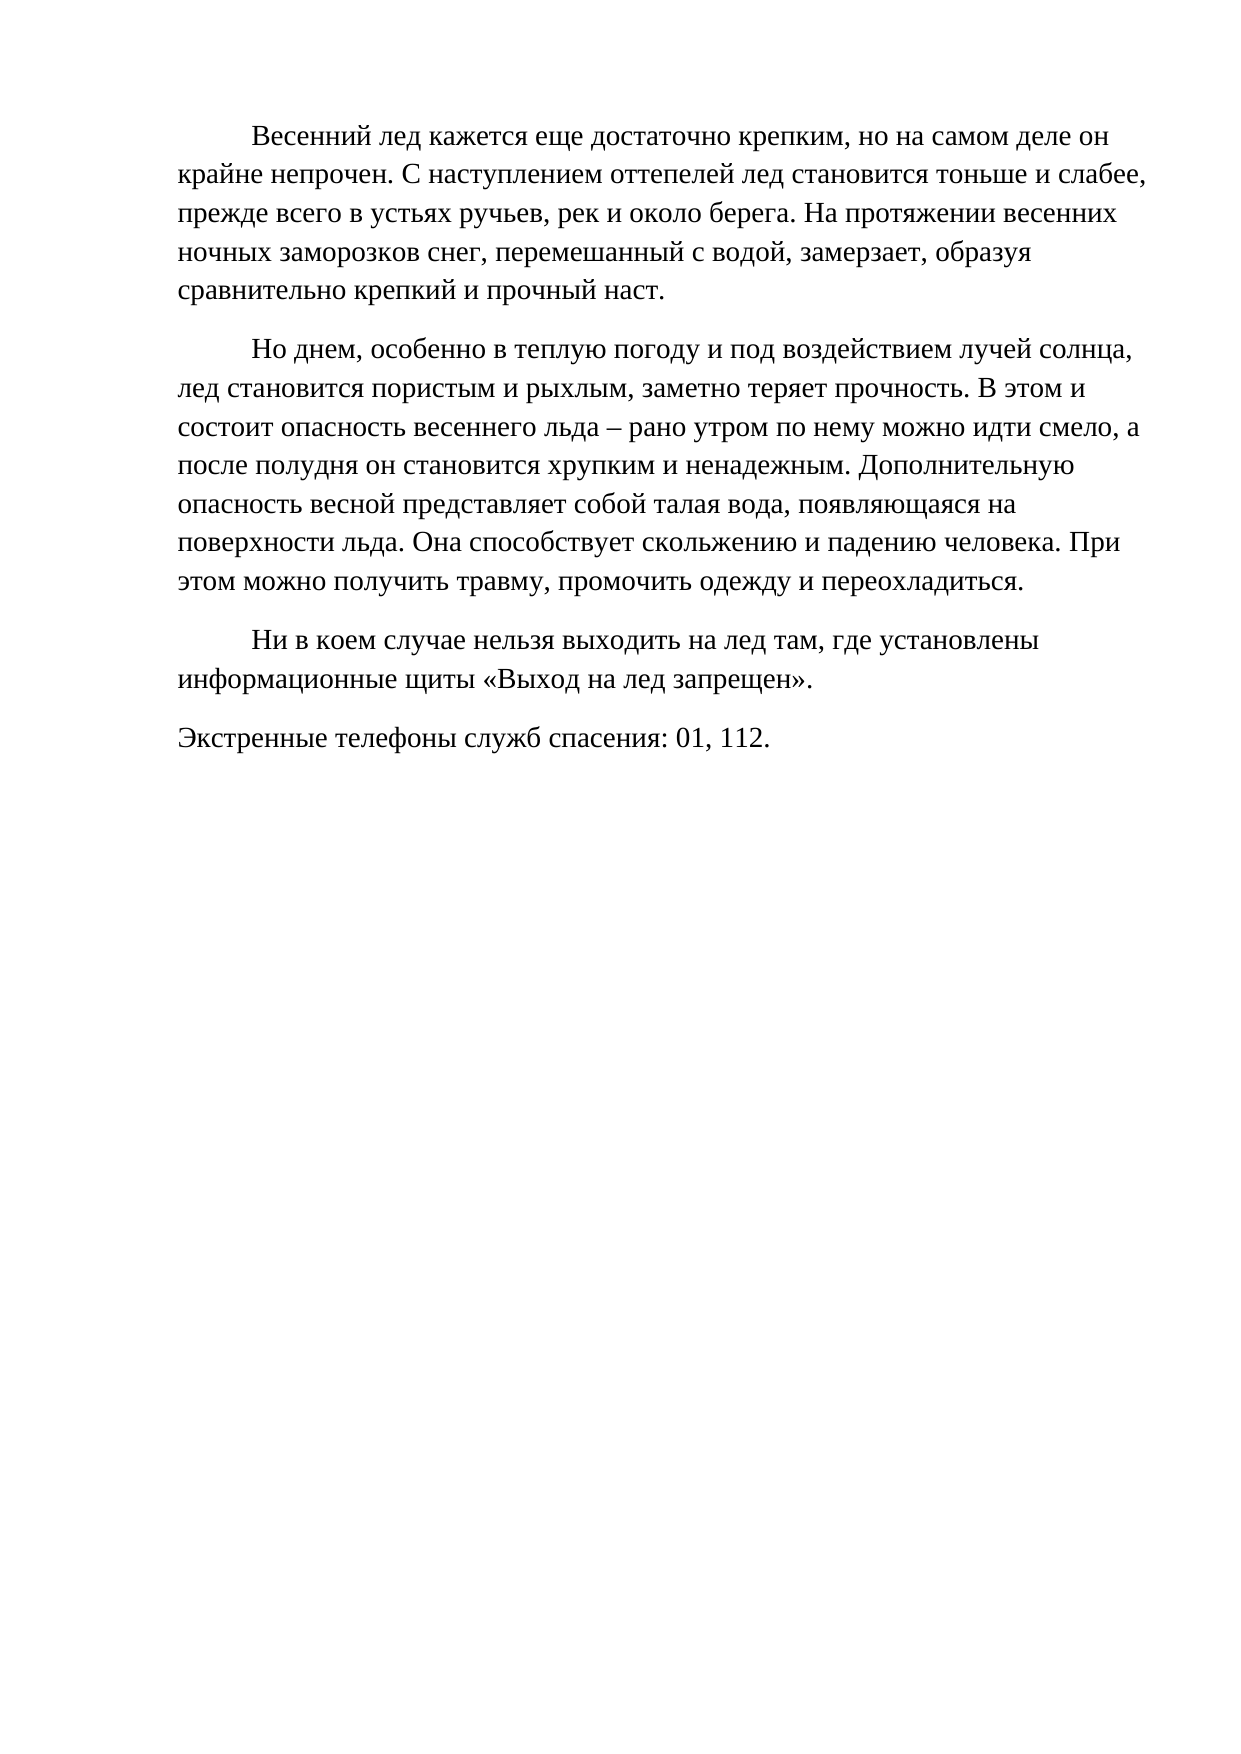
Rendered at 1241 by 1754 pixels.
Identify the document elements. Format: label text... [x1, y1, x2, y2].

text Весенний лед кажется еще достаточно крепким, но на самом деле он крайне непрочен. С наступлением оттепелей лед становится тоньше и слабее, прежде всего в устьях ручьев, рек и около берега. На протяжении весенних ночных заморозков снег, перемешанный с водой, замерзает, образуя сравнительно крепкий и прочный наст. [177, 118, 1152, 306]
text Экстренные телефоны служб спасения: 01, 112. [177, 720, 1152, 754]
text Но днем, особенно в теплую погоду и под воздействием лучей солнца, лед становится пористым и рыхлым, заметно теряет прочность. В этом и состоит опасность весеннего льда – рано утром по нему можно идти смело, а после полудня он становится хрупким и ненадежным. Дополнительную опасность весной представляет собой талая вода, появляющаяся на поверхности льда. Она способствует скольжению и падению человека. При этом можно получить травму, промочить одежду и переохладиться. [177, 332, 1152, 596]
text Ни в коем случае нельзя выходить на лед там, где установлены информационные щиты «Выход на лед запрещен». [177, 622, 1152, 694]
